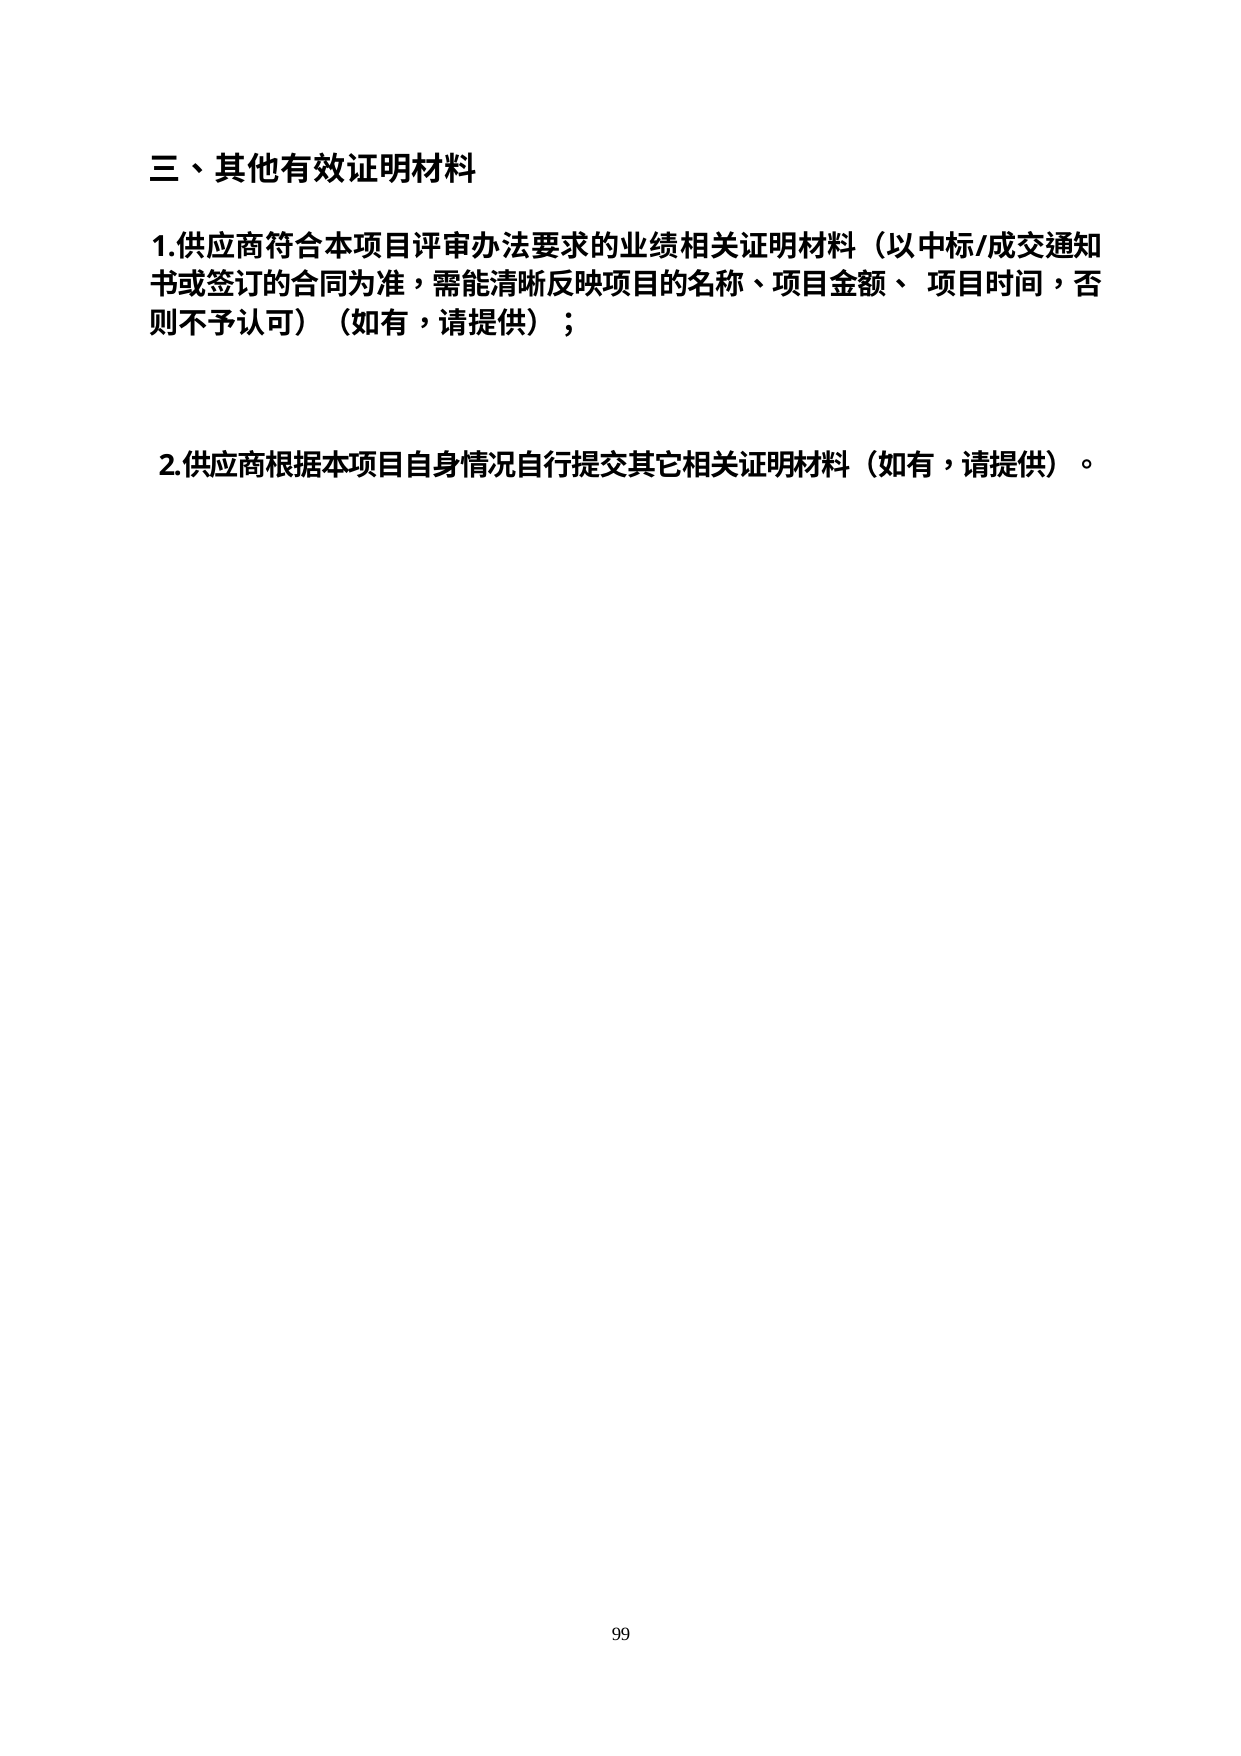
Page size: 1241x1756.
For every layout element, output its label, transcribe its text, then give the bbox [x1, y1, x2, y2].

text 2.供应商根据本项目自身情况自行提交其它相关证明材料（如有，请提供）。 [149, 447, 1103, 483]
text 1.供应商符合本项目评审办法要求的业绩相关证明材料（以中标/成交通知书或签订的合同为准，需能清晰反映项目的名称、项目金额、 项目时间，否则不予认可）（如有，请提供）； [149, 226, 1103, 342]
text 三、其他有效证明材料 [149, 147, 1103, 188]
